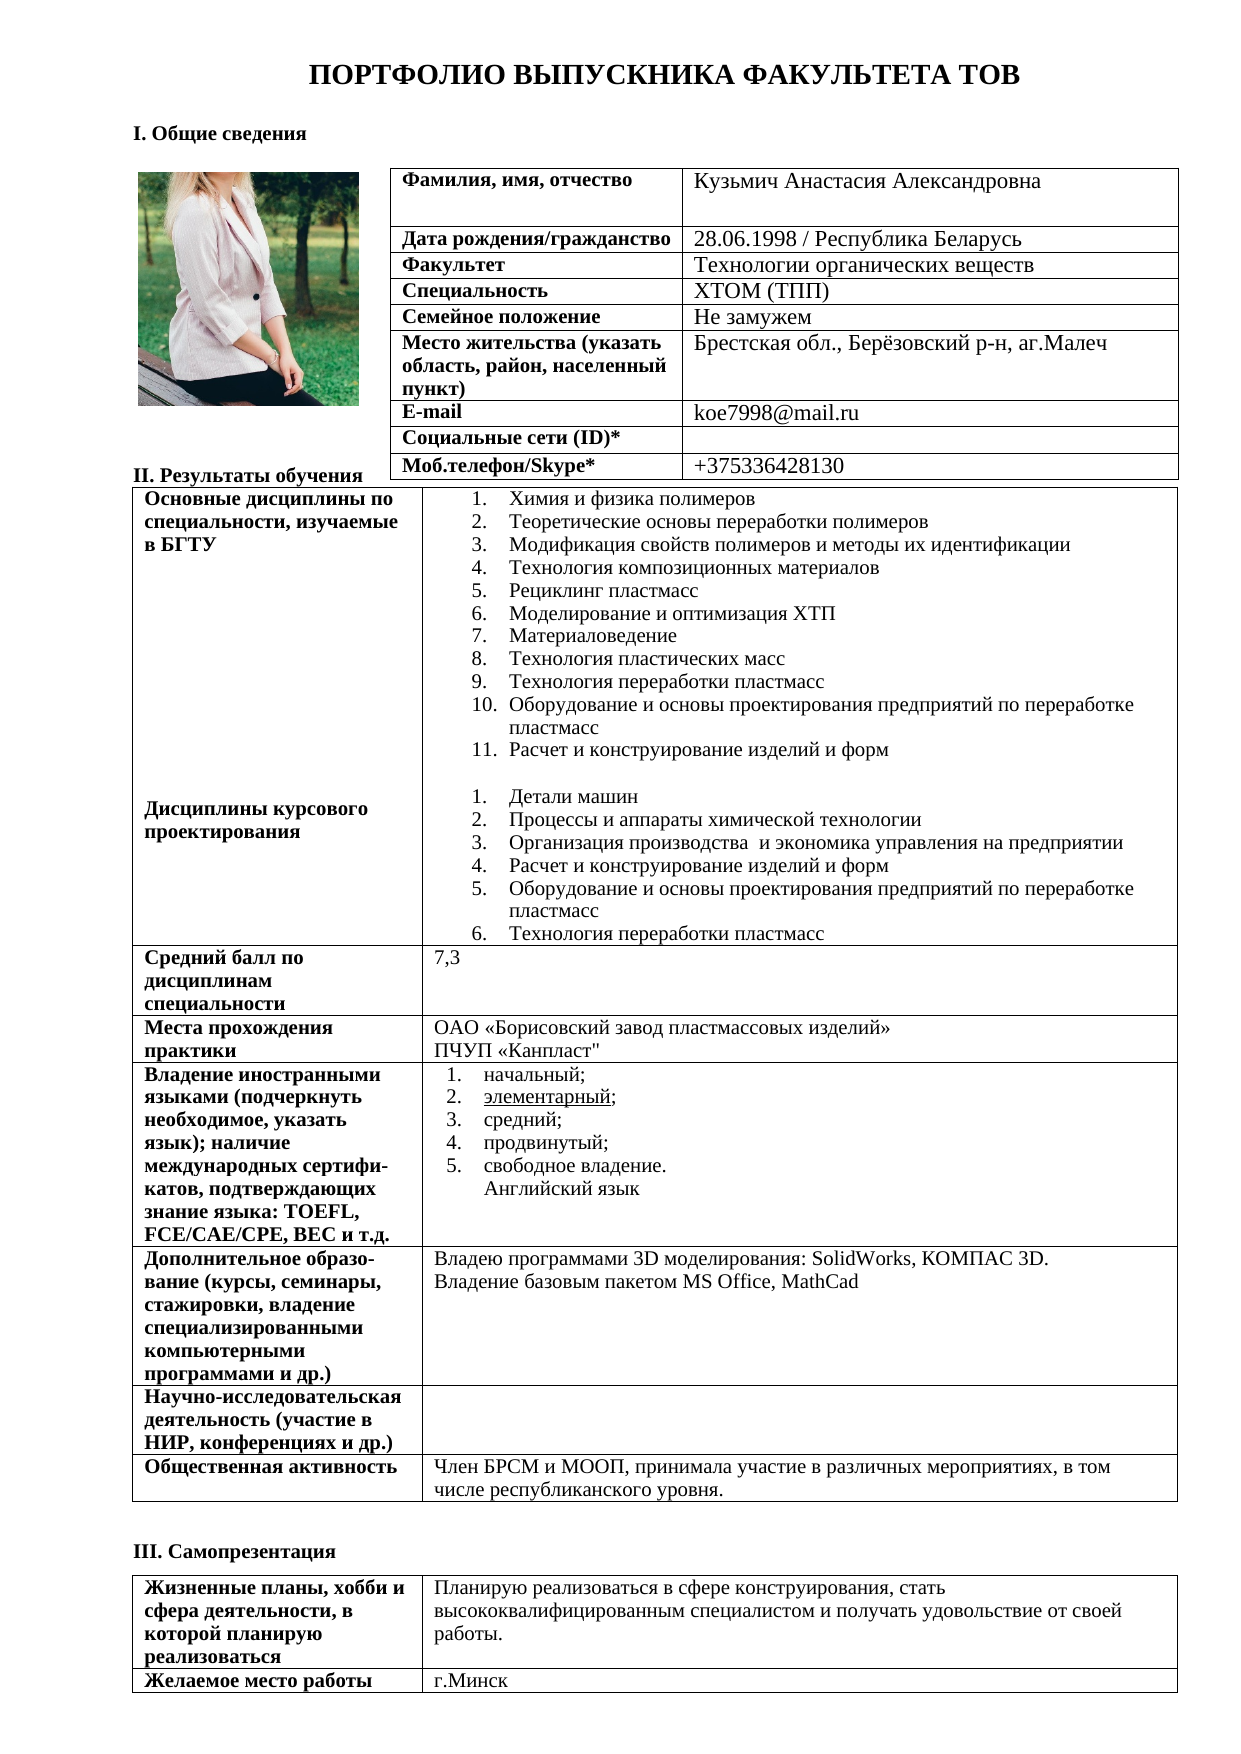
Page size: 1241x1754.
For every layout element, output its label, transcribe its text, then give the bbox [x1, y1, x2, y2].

table_cell Технологии органических веществ [683, 253, 1178, 278]
table_header Жизненные планы, хобби и сфера деятельности, в которой планирую реализоваться [133, 1576, 422, 1668]
table_cell Дата рождения/гражданство [391, 227, 682, 252]
table_header Кузьмич Анастасия Александровна [683, 169, 1178, 226]
table_cell 28.06.1998 / Республика Беларусь [683, 227, 1178, 252]
table_cell Средний балл по дисциплинам специальности [133, 946, 422, 1015]
table_cell Научно-исследовательская деятельность (участие в НИР, конференциях и др.) [133, 1386, 422, 1454]
table_cell Владею программами 3D моделирования: SolidWorks, КОМПАС 3D. Владение базовым пакетом MS Office, MathCad [423, 1247, 1177, 1384]
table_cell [133, 1669, 422, 1692]
text ІІІ. Самопрезентация [133, 1538, 1196, 1563]
table_cell Брестская обл., Берёзовский р-н, аг.Малеч [683, 331, 1178, 399]
table_cell Социальные сети (ID)* [391, 427, 682, 453]
table_cell Факультет [391, 253, 682, 278]
table_cell начальный; элементарный; средний; продвинутый; свободное владение. Английский язык [423, 1063, 1177, 1246]
table_cell г.Минск [423, 1669, 1177, 1692]
text ПОРТФОЛИО ВЫПУСКНИКА ФАКУЛЬТЕТА ТОВ [133, 59, 1196, 91]
table_cell ХТОМ (ТПП) [683, 279, 1178, 304]
table_header Химия и физика полимеров Теоретические основы переработки полимеров Модификация свойств полимеров и методы их идентификации Технология композиционных материалов Рециклинг пластмасс Моделирование и оптимизация ХТП Материаловедение Технология пластических масс Технология переработки пластмасс Оборудование и основы проектирования предприятий по переработке пластмасс Расчет и конструирование изделий и форм Детали машин Процессы и аппараты химической технологии Организация производства и экономика управления на предприятии Расчет и конструирование изделий и форм Оборудование и основы проектирования предприятий по переработке пластмасс Технология переработки пластмасс [423, 488, 1177, 945]
table_cell Моб.телефон/Skype* [391, 454, 682, 479]
table_cell ОАО «Борисовский завод пластмассовых изделий» ПЧУП «Канпласт" [423, 1016, 1177, 1062]
table_cell 7,3 [423, 946, 1177, 1015]
table_cell Места прохождения практики [133, 1016, 422, 1062]
table_cell Место жительства (указать область, район, населенный пункт) [391, 331, 682, 399]
table_cell [683, 427, 1178, 453]
table_header Основные дисциплины по специальности, изучаемые в БГТУ Дисциплины курсового проектирования [133, 488, 422, 945]
table_cell koe7998@mail.ru [683, 401, 1178, 426]
table_cell Специальность [391, 279, 682, 304]
text ІІ. Результаты обучения [133, 464, 1196, 487]
table_cell [423, 1386, 1177, 1454]
table_cell Владение иностранными языками (подчеркнуть необходимое, указать язык); наличие международных сертификатов, подтверждающих знание языка: ТОЕFL, FСЕ/САЕ/СРЕ, ВЕС и т.д. [133, 1063, 422, 1246]
table_cell Общественная активность [133, 1455, 422, 1501]
text І. Общие сведения [133, 123, 1196, 145]
table_cell Член БРСМ и МООП, принимала участие в различных мероприятиях, в том числе республиканского уровня. [423, 1455, 1177, 1501]
table_cell Семейное положение [391, 305, 682, 330]
table_cell +375336428130 [683, 454, 1178, 479]
table_header Фамилия, имя, отчество [391, 169, 682, 226]
table_header Планирую реализоваться в сфере конструирования, стать высококвалифицированным специалистом и получать удовольствие от своей работы. [423, 1576, 1177, 1668]
picture [138, 172, 359, 406]
table_cell Не замужем [683, 305, 1178, 330]
table_cell Дополнительное образование (курсы, семинары, стажировки, владение специализированными компьютерными программами и др.) [133, 1247, 422, 1384]
table_cell E-mail [391, 401, 682, 426]
